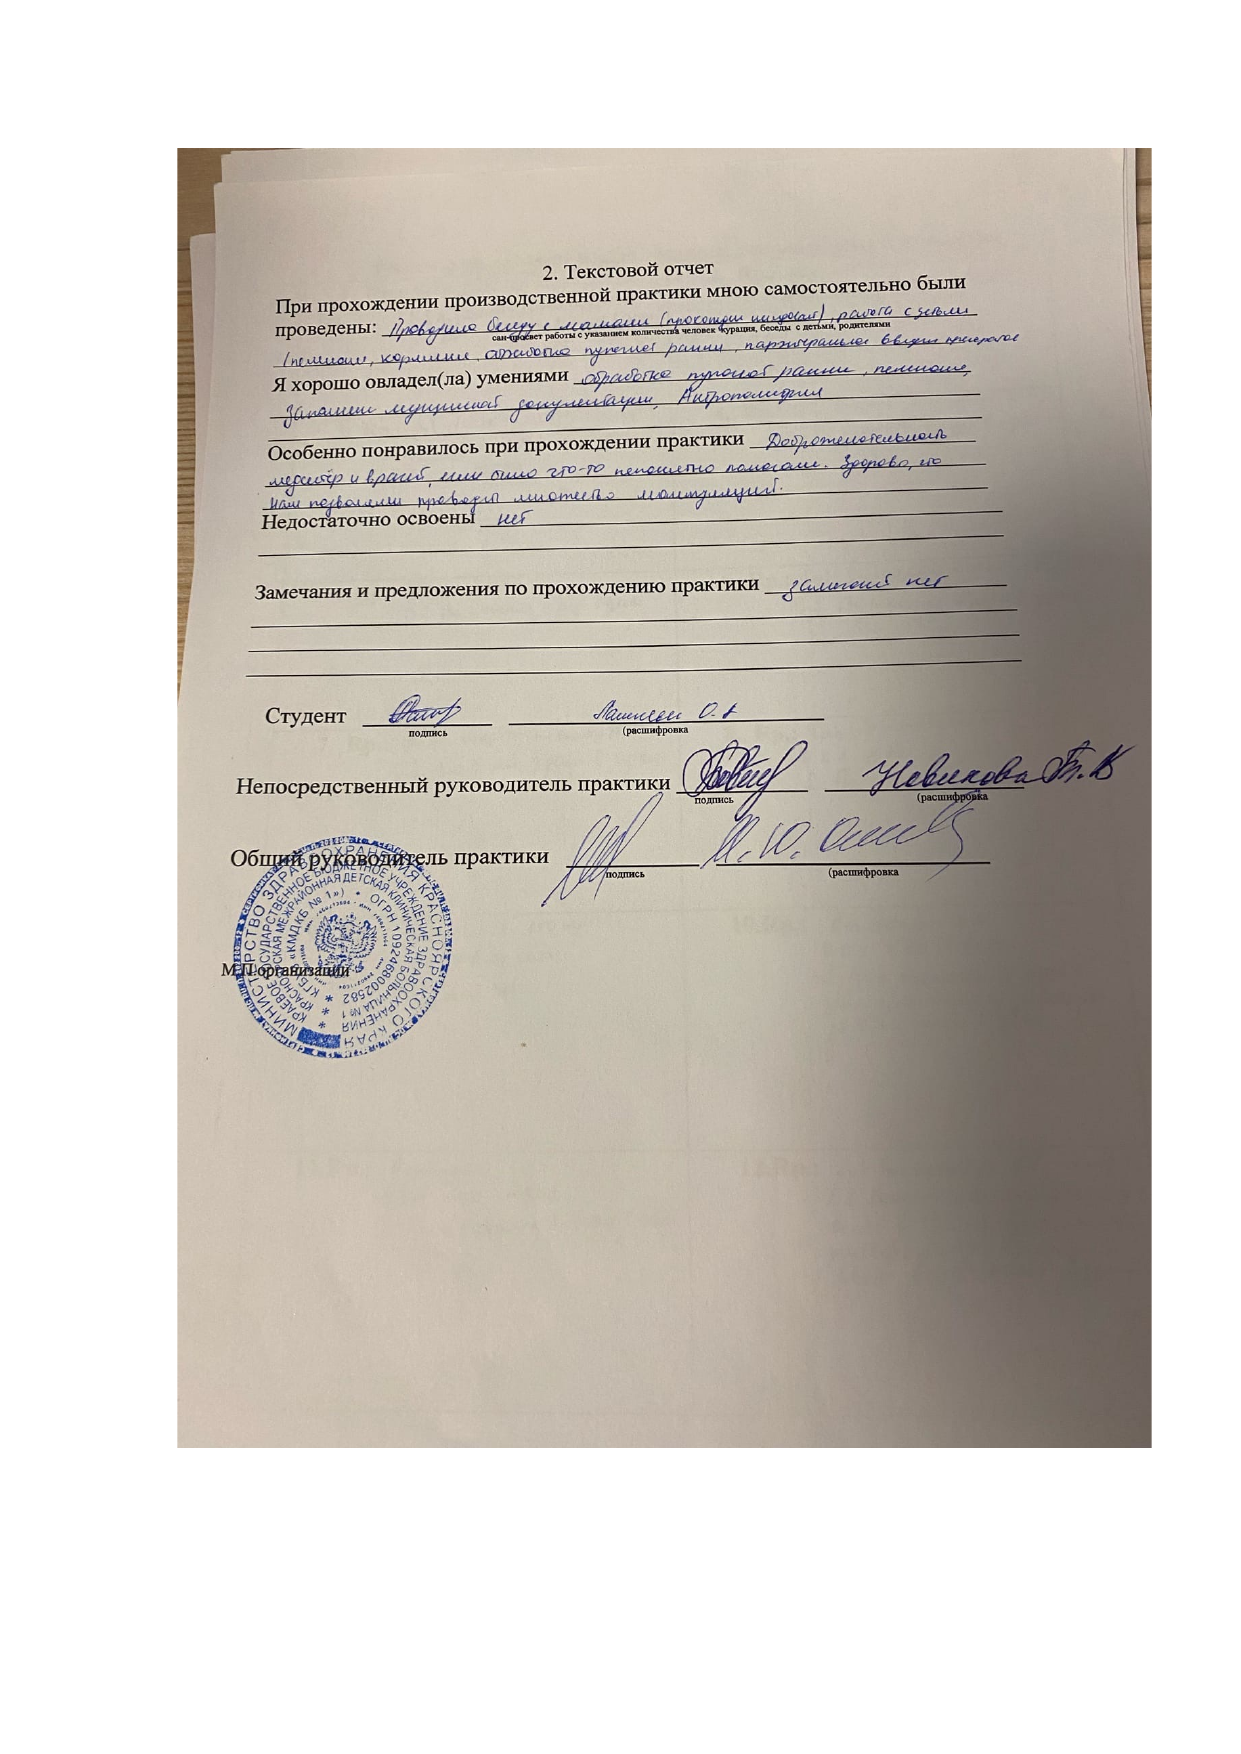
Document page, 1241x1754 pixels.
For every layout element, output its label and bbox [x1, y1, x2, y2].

picture [177, 148, 1152, 1448]
